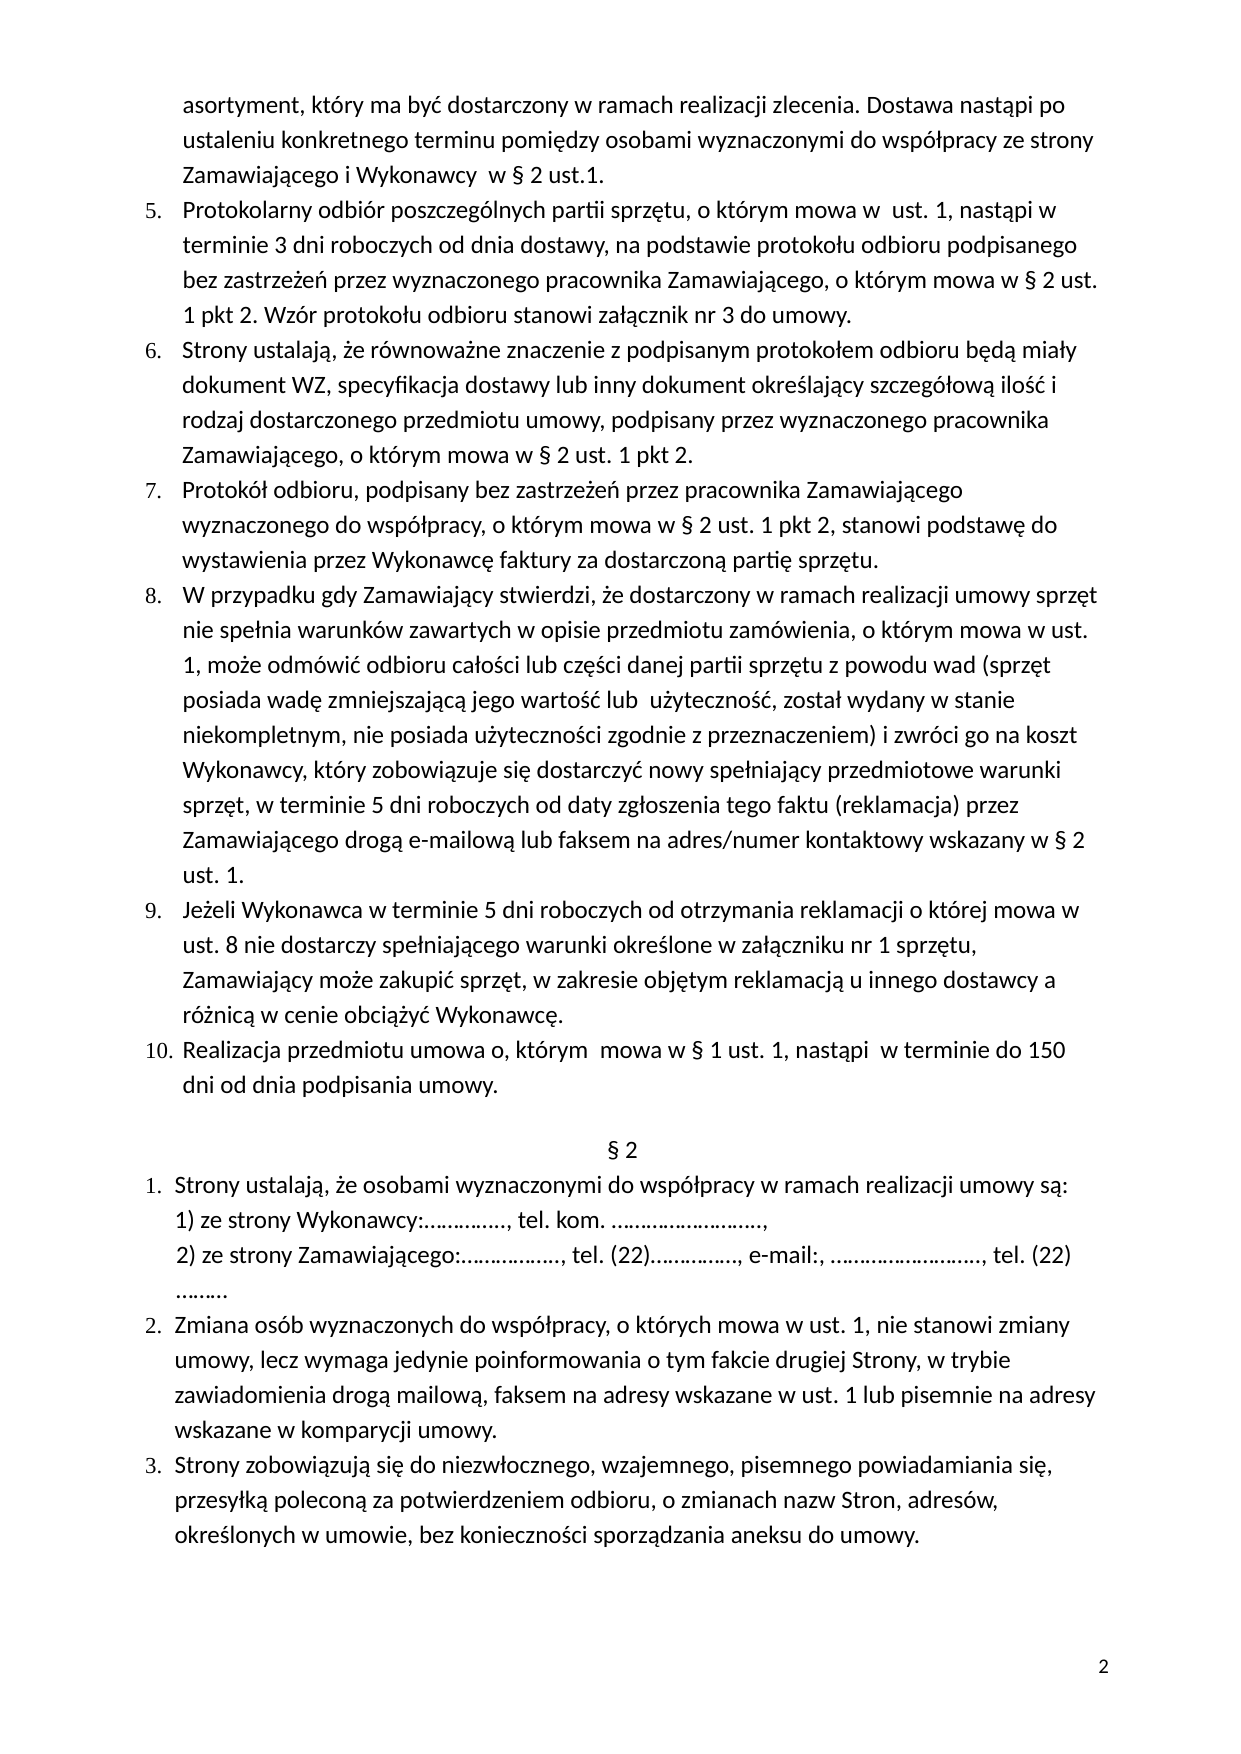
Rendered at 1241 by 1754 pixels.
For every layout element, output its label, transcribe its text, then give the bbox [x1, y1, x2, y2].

list Protokół odbioru, podpisany bez zastrzeżeń przez pracownika Zamawiającego wyznaczonego do współpracy, o którym mowa w § 2 ust. 1 pkt 2, stanowi podstawę do wystawienia przez Wykonawcę faktury za dostarczoną partię sprzętu. [145, 474, 1099, 574]
text § 2 [138, 1134, 1106, 1164]
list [145, 89, 1099, 189]
list Protokolarny odbiór poszczególnych partii sprzętu, o którym mowa w ust. 1, nastąpi w terminie 3 dni roboczych od dnia dostawy, na podstawie protokołu odbioru podpisanego bez zastrzeżeń przez wyznaczonego pracownika Zamawiającego, o którym mowa w § 2 ust. 1 pkt 2. Wzór protokołu odbioru stanowi załącznik nr 3 do umowy. [145, 194, 1099, 329]
list Strony zobowiązują się do niezwłocznego, wzajemnego, pisemnego powiadamiania się, przesyłką poleconą za potwierdzeniem odbioru, o zmianach nazw Stron, adresów, określonych w umowie, bez konieczności sporządzania aneksu do umowy. [145, 1449, 1099, 1549]
list Strony ustalają, że równoważne znaczenie z podpisanym protokołem odbioru będą miały dokument WZ, specyfikacja dostawy lub inny dokument określający szczegółową ilość i rodzaj dostarczonego przedmiotu umowy, podpisany przez wyznaczonego pracownika Zamawiającego, o którym mowa w § 2 ust. 1 pkt 2. [145, 334, 1099, 469]
list Jeżeli Wykonawca w terminie 5 dni roboczych od otrzymania reklamacji o której mowa w ust. 8 nie dostarczy spełniającego warunki określone w załączniku nr 1 sprzętu, Zamawiający może zakupić sprzęt, w zakresie objętym reklamacją u innego dostawcy a różnicą w cenie obciążyć Wykonawcę. [145, 894, 1099, 1029]
text 2) ze strony Zamawiającego:…………….., tel. (22)……………, e-mail:, …………………….., tel. (22) ……… [176, 1239, 1099, 1304]
list W przypadku gdy Zamawiający stwierdzi, że dostarczony w ramach realizacji umowy sprzęt nie spełnia warunków zawartych w opisie przedmiotu zamówienia, o którym mowa w ust. 1, może odmówić odbioru całości lub części danej partii sprzętu z powodu wad (sprzęt posiada wadę zmniejszającą jego wartość lub użyteczność, został wydany w stanie niekompletnym, nie posiada użyteczności zgodnie z przeznaczeniem) i zwróci go na koszt Wykonawcy, który zobowiązuje się dostarczyć nowy spełniający przedmiotowe warunki sprzęt, w terminie 5 dni roboczych od daty zgłoszenia tego faktu (reklamacja) przez Zamawiającego drogą e-mailową lub faksem na adres/numer kontaktowy wskazany w § 2 ust. 1. [145, 579, 1099, 889]
list Realizacja przedmiotu umowa o, którym mowa w § 1 ust. 1, nastąpi w terminie do 150 dni od dnia podpisania umowy. [145, 1034, 1099, 1099]
list Zmiana osób wyznaczonych do współpracy, o których mowa w ust. 1, nie stanowi zmiany umowy, lecz wymaga jedynie poinformowania o tym fakcie drugiej Strony, w trybie zawiadomienia drogą mailową, faksem na adresy wskazane w ust. 1 lub pisemnie na adresy wskazane w komparycji umowy. [145, 1309, 1099, 1444]
list Strony ustalają, że osobami wyznaczonymi do współpracy w ramach realizacji umowy są: 1) ze strony Wykonawcy:………….., tel. kom. …………………….., [145, 1169, 1099, 1234]
